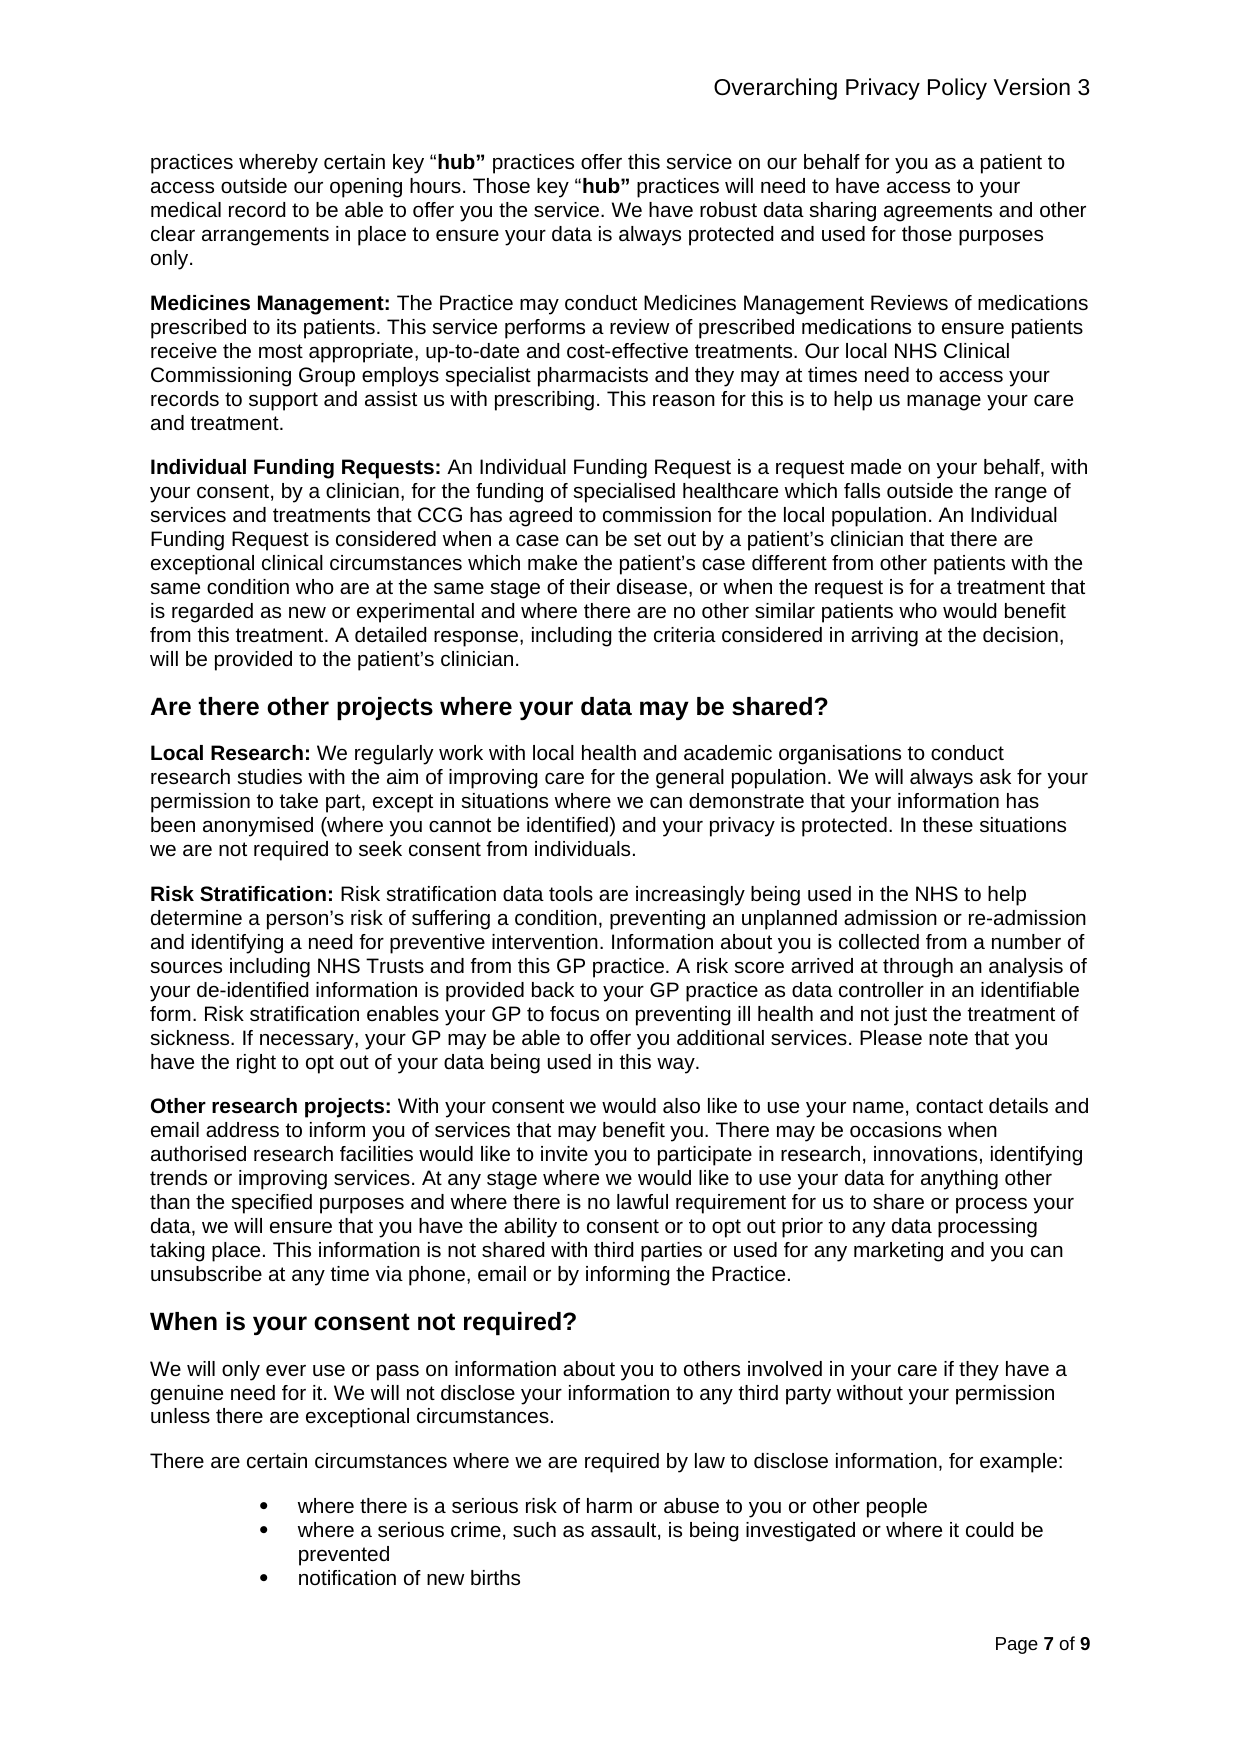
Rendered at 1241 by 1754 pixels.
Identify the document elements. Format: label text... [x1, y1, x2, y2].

text Other research projects: With your consent we would also like to use your name, contact details and email address to inform you of services that may benefit you. There may be occasions when authorised research facilities would like to invite you to participate in research, innovations, identifying trends or improving services. At any stage where we would like to use your data for anything other than the specified purposes and where there is no lawful requirement for us to share or process your data, we will ensure that you have the ability to consent or to opt out prior to any data processing taking place. This information is not shared with third parties or used for any marketing and you can unsubscribe at any time via phone, email or by informing the Practice. [150, 1094, 1090, 1286]
list where there is a serious risk of harm or abuse to you or other people [260, 1494, 1090, 1518]
text Local Research: We regularly work with local health and academic organisations to conduct research studies with the aim of improving care for the general population. We will always ask for your permission to take part, except in situations where we can demonstrate that your information has been anonymised (where you cannot be identified) and your privacy is protected. In these situations we are not required to seek consent from individuals. [150, 741, 1090, 861]
text Are there other projects where your data may be shared? [150, 692, 1090, 720]
text Medicines Management: The Practice may conduct Medicines Management Reviews of medications prescribed to its patients. This service performs a review of prescribed medications to ensure patients receive the most appropriate, up-to-date and cost-effective treatments. Our local NHS Clinical Commissioning Group employs specialist pharmacists and they may at times need to access your records to support and assist us with prescribing. This reason for this is to help us manage your care and treatment. [150, 291, 1090, 434]
text Individual Funding Requests: An Individual Funding Request is a request made on your behalf, with your consent, by a clinician, for the funding of specialised healthcare which falls outside the range of services and treatments that CCG has agreed to commission for the local population. An Individual Funding Request is considered when a case can be set out by a patient’s clinician that there are exceptional clinical circumstances which make the patient’s case different from other patients with the same condition who are at the same stage of their disease, or when the request is for a treatment that is regarded as new or experimental and where there are no other similar patients who would benefit from this treatment. A detailed response, including the criteria considered in arriving at the decision, will be provided to the patient’s clinician. [150, 455, 1090, 671]
list notification of new births [260, 1566, 1090, 1590]
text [150, 150, 1090, 270]
text We will only ever use or pass on information about you to others involved in your care if they have a genuine need for it. We will not disclose your information to any third party without your permission unless there are exceptional circumstances. [150, 1356, 1090, 1428]
text There are certain circumstances where we are required by law to disclose information, for example: [150, 1449, 1090, 1473]
text When is your consent not required? [150, 1307, 1090, 1336]
list where a serious crime, such as assault, is being investigated or where it could be prevented [260, 1518, 1090, 1566]
text Risk Stratification: Risk stratification data tools are increasingly being used in the NHS to help determine a person’s risk of suffering a condition, preventing an unplanned admission or re-admission and identifying a need for preventive intervention. Information about you is collected from a number of sources including NHS Trusts and from this GP practice. A risk score arrived at through an analysis of your de-identified information is provided back to your GP practice as data controller in an identifiable form. Risk stratification enables your GP to focus on preventing ill health and not just the treatment of sickness. If necessary, your GP may be able to offer you additional services. Please note that you have the right to opt out of your data being used in this way. [150, 882, 1090, 1073]
